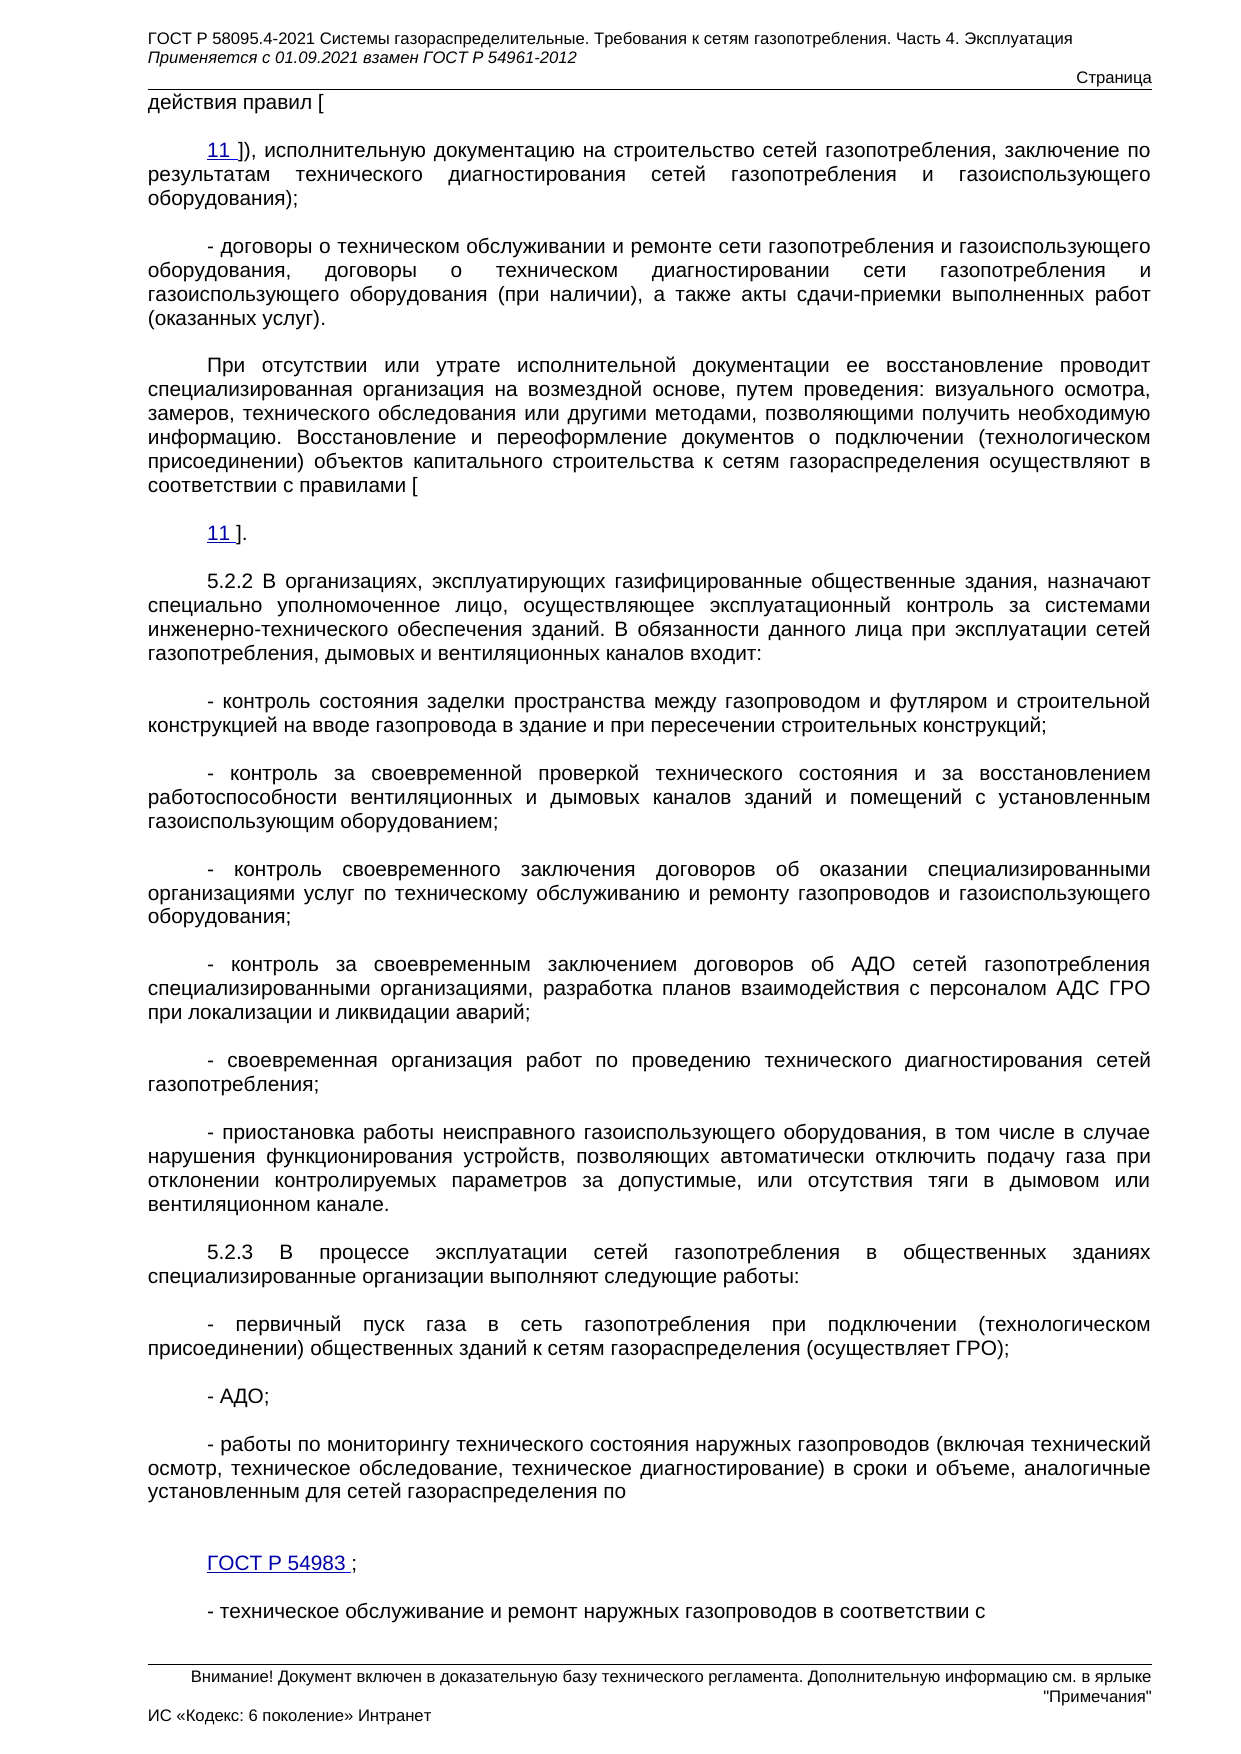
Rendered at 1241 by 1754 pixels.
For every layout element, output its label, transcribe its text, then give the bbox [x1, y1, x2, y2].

text - контроль состояния заделки пространства между газопроводом и футляром и строительной конструкцией на вводе газопровода в здание и при пересечении строительных конструкций; [148, 689, 1152, 737]
text - первичный пуск газа в сеть газопотребления при подключении (технологическом присоединении) общественных зданий к сетям газораспределения (осуществляет ГРО); [148, 1312, 1152, 1359]
text 11 ]. [148, 521, 1152, 545]
text - приостановка работы неисправного газоиспользующего оборудования, в том числе в случае нарушения функционирования устройств, позволяющих автоматически отключить подачу газа при отклонении контролируемых параметров за допустимые, или отсутствия тяги в дымовом или вентиляционном канале. [148, 1120, 1152, 1216]
text - своевременная организация работ по проведению технического диагностирования сетей газопотребления; [148, 1048, 1152, 1096]
text - техническое обслуживание и ремонт наружных газопроводов в соответствии с [148, 1599, 1152, 1623]
text - работы по мониторингу технического состояния наружных газопроводов (включая технический осмотр, техническое обследование, техническое диагностирование) в сроки и объеме, аналогичные установленным для сетей газораспределения по [148, 1431, 1152, 1503]
text - АДО; [148, 1383, 1152, 1407]
text - контроль своевременного заключения договоров об оказании специализированными организациями услуг по техническому обслуживанию и ремонту газопроводов и газоиспользующего оборудования; [148, 856, 1152, 928]
text 5.2.2 В организациях, эксплуатирующих газифицированные общественные здания, назначают специально уполномоченное лицо, осуществляющее эксплуатационный контроль за системами инженерно-технического обеспечения зданий. В обязанности данного лица при эксплуатации сетей газопотребления, дымовых и вентиляционных каналов входит: [148, 569, 1152, 665]
text При отсутствии или утрате исполнительной документации ее восстановление проводит специализированная организация на возмездной основе, путем проведения: визуального осмотра, замеров, технического обследования или другими методами, позволяющими получить необходимую информацию. Восстановление и переоформление документов о подключении (технологическом присоединении) объектов капитального строительства к сетям газораспределения осуществляют в соответствии с правилами [ [148, 353, 1152, 497]
text - контроль за своевременной проверкой технического состояния и за восстановлением работоспособности вентиляционных и дымовых каналов зданий и помещений с установленным газоиспользующим оборудованием; [148, 761, 1152, 832]
text - договоры о техническом обслуживании и ремонте сети газопотребления и газоиспользующего оборудования, договоры о техническом диагностировании сети газопотребления и газоиспользующего оборудования (при наличии), а также акты сдачи-приемки выполненных работ (оказанных услуг). [148, 233, 1152, 329]
text 11 ]), исполнительную документацию на строительство сетей газопотребления, заключение по результатам технического диагностирования сетей газопотребления и газоиспользующего оборудования); [148, 138, 1152, 209]
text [148, 90, 1152, 114]
text - контроль за своевременным заключением договоров об АДО сетей газопотребления специализированными организациями, разработка планов взаимодействия с персоналом АДС ГРО при локализации и ликвидации аварий; [148, 952, 1152, 1024]
text 5.2.3 В процессе эксплуатации сетей газопотребления в общественных зданиях специализированные организации выполняют следующие работы: [148, 1240, 1152, 1288]
text ГОСТ Р 54983 ; [148, 1551, 1152, 1575]
